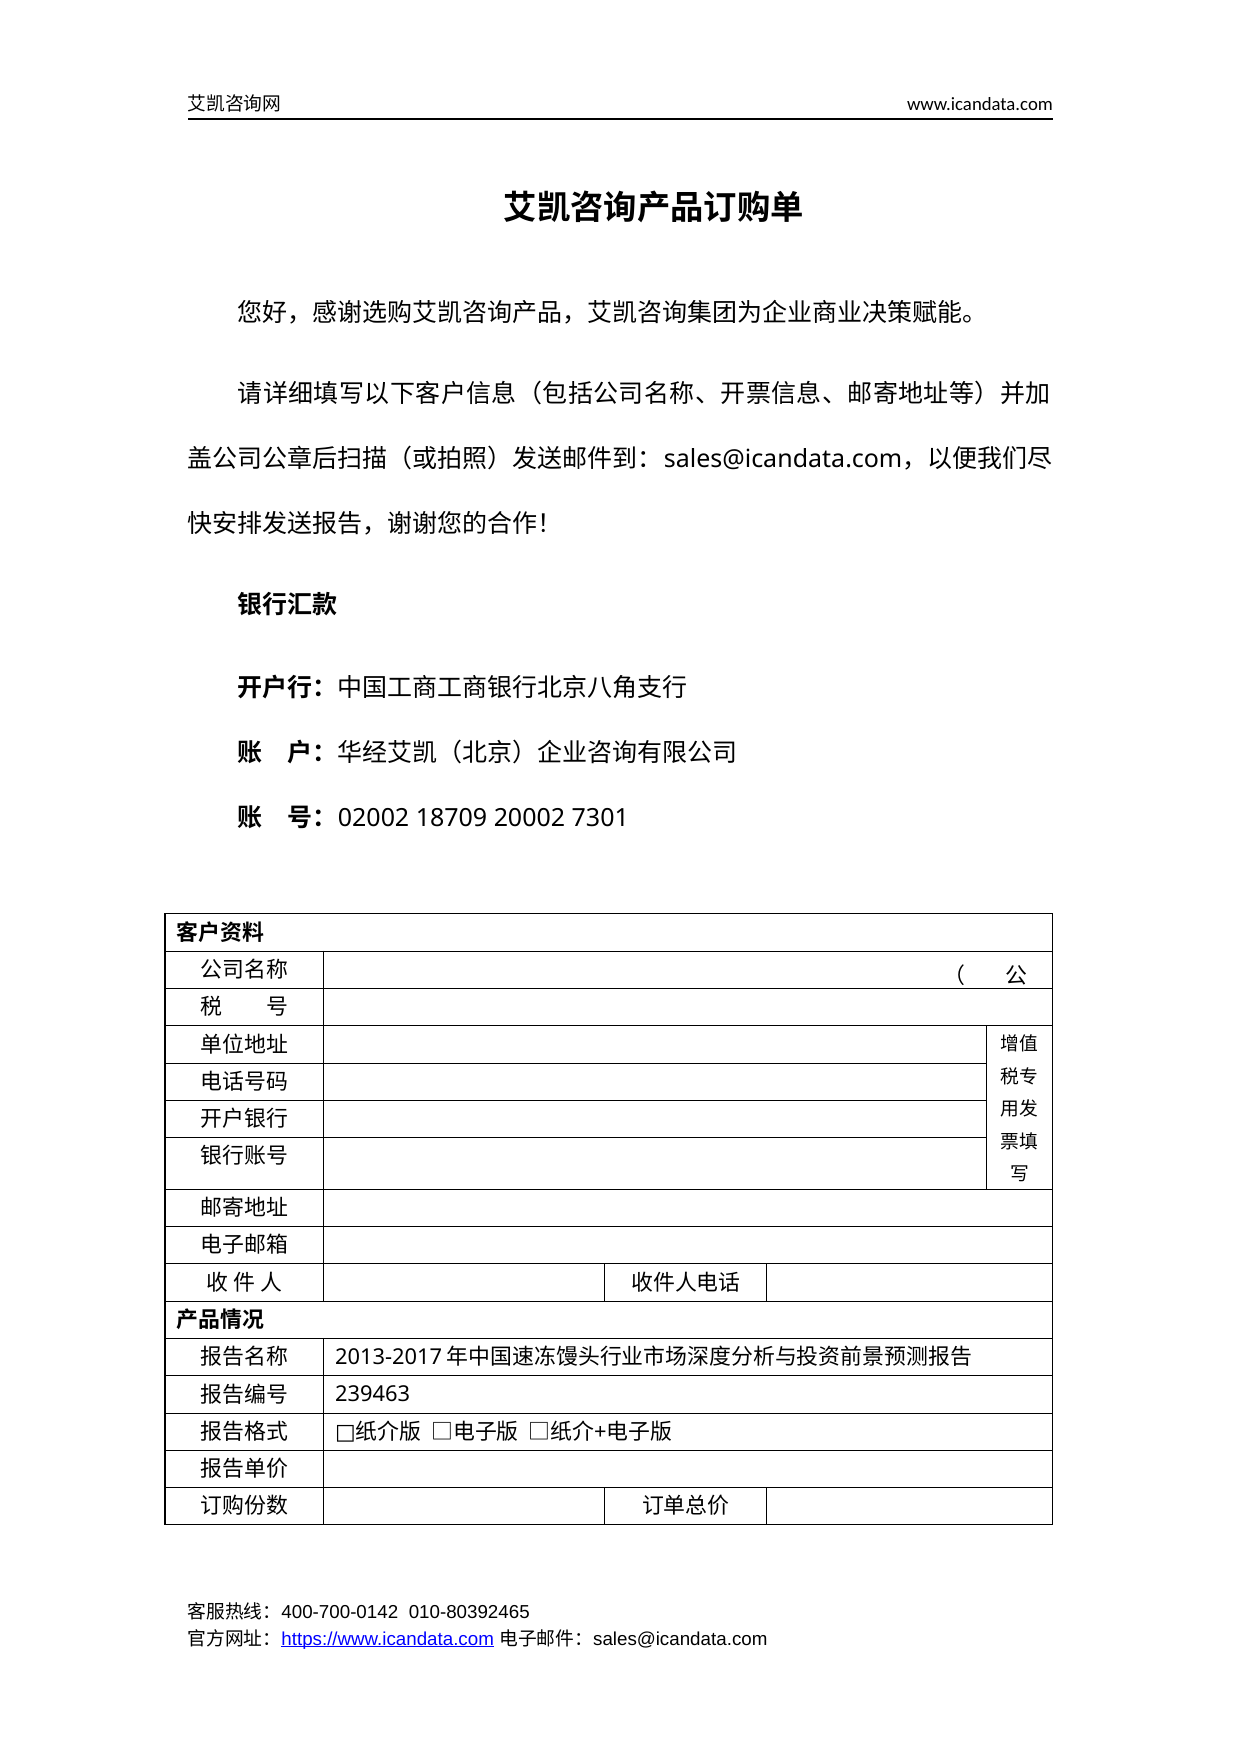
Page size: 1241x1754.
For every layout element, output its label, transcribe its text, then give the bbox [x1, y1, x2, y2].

table_cell 电子邮箱 [166, 1227, 323, 1263]
table_cell [324, 952, 1052, 988]
table_cell [324, 1138, 986, 1189]
text 请详细填写以下客户信息（包括公司名称、开票信息、邮寄地址等）并加盖公司公章后扫描（或拍照）发送邮件到：sales@icandata.com，以便我们尽快安排发送报告，谢谢您的合作！ [187, 359, 1053, 554]
table_cell [324, 1101, 986, 1137]
table_cell [324, 989, 1052, 1025]
table_cell [767, 1264, 1052, 1301]
table_cell 报告名称 [166, 1339, 323, 1375]
table_cell [324, 1190, 1052, 1226]
table_cell [324, 1451, 1052, 1487]
table_cell [767, 1488, 1052, 1524]
table_cell 报告编号 [166, 1376, 323, 1412]
table_cell 增值税专用发票填写 [987, 1026, 1052, 1189]
text 您好，感谢选购艾凯咨询产品，艾凯咨询集团为企业商业决策赋能。 [187, 278, 1053, 343]
table_cell 开户银行 [166, 1101, 323, 1137]
table_cell 电话号码 [166, 1064, 323, 1100]
table_cell 收 件 人 [166, 1264, 323, 1301]
table_cell 银行账号 [166, 1138, 323, 1189]
table_cell 报告格式 [166, 1414, 323, 1450]
table_cell 税 号 [166, 989, 323, 1025]
table_cell 产品情况 [166, 1302, 1052, 1338]
table_cell 公司名称 [166, 952, 323, 988]
table_header 客户资料 [166, 914, 1052, 951]
text 账 号：02002 18709 20002 7301 [187, 783, 1053, 848]
text 艾凯咨询产品订购单 [187, 172, 1053, 237]
table_cell 单位地址 [166, 1026, 323, 1062]
table_cell [324, 1264, 604, 1301]
table_cell 收件人电话 [605, 1264, 766, 1301]
table_cell 邮寄地址 [166, 1190, 323, 1226]
table_cell 239463 [324, 1376, 1052, 1412]
table_cell 订购份数 [166, 1488, 323, 1524]
table_cell [324, 1064, 986, 1100]
table_cell [324, 1488, 604, 1524]
text 开户行：中国工商工商银行北京八角支行 [187, 653, 1053, 718]
table_cell 报告单价 [166, 1451, 323, 1487]
text 账 户：华经艾凯（北京）企业咨询有限公司 [187, 718, 1053, 783]
table_cell [324, 1026, 986, 1062]
table_cell 2013-2017年中国速冻馒头行业市场深度分析与投资前景预测报告 [324, 1339, 1052, 1375]
table_cell □纸介版 □电子版 □纸介+电子版 [324, 1414, 1052, 1450]
text 银行汇款 [187, 570, 1053, 635]
table_cell 订单总价 [605, 1488, 766, 1524]
table_cell [324, 1227, 1052, 1263]
